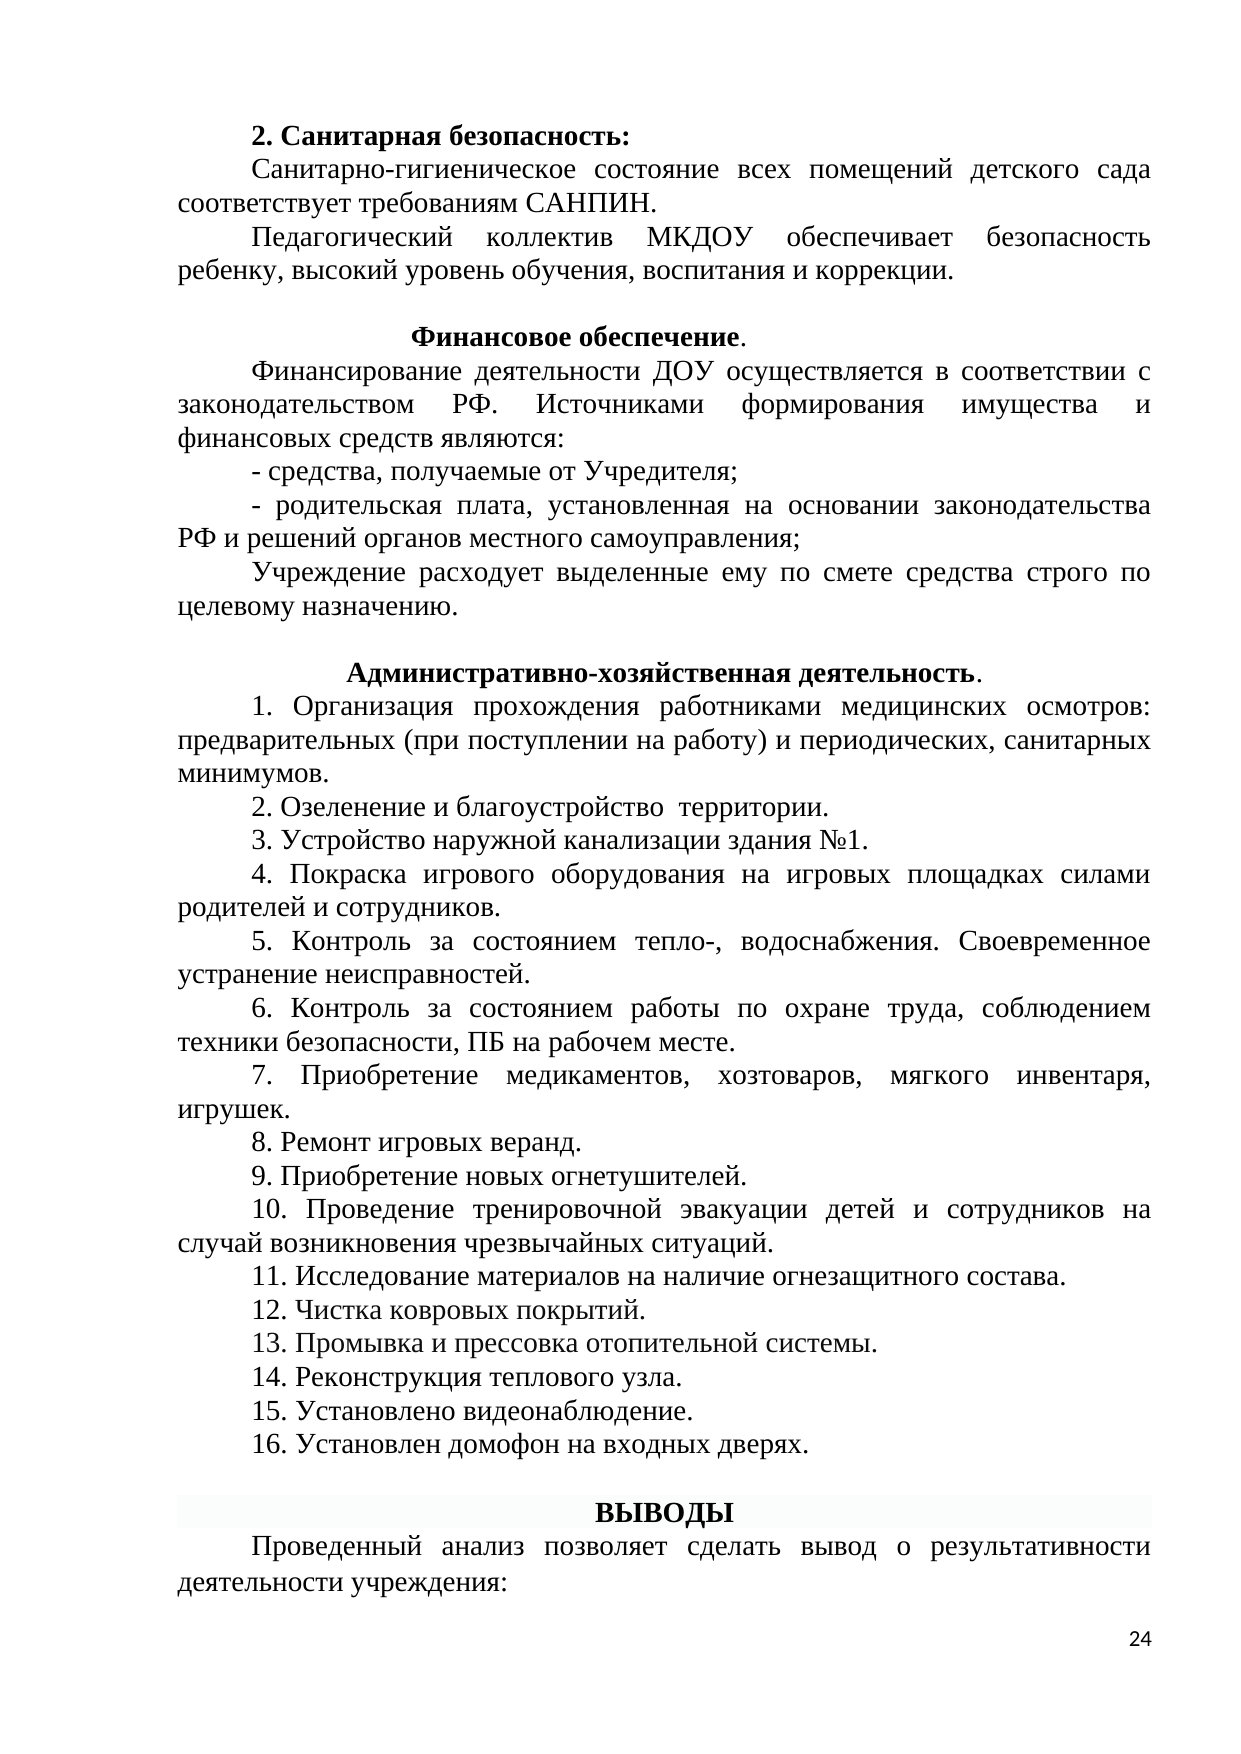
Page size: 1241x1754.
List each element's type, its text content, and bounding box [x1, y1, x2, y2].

text 8. Ремонт игровых веранд. [177, 1124, 1152, 1158]
text Финансовое обеспечение. [177, 319, 1152, 353]
text 16. Установлен домофон на входных дверях. [177, 1426, 1152, 1460]
text Проведенный анализ позволяет сделать вывод о результативности деятельности учреждения: [177, 1528, 1152, 1597]
text - родительская плата, установленная на основании законодательства РФ и решений органов местного самоуправления; [177, 487, 1152, 554]
text 13. Промывка и прессовка отопительной системы. [177, 1326, 1152, 1359]
text 5. Контроль за состоянием тепло-, водоснабжения. Своевременное устранение неисправностей. [177, 923, 1152, 990]
text Учреждение расходует выделенные ему по смете средства строго по целевому назначению. [177, 554, 1152, 621]
text 10. Проведение тренировочной эвакуации детей и сотрудников на случай возникновения чрезвычайных ситуаций. [177, 1191, 1152, 1258]
text Санитарно-гигиеническое состояние всех помещений детского сада соответствует требованиям САНПИН. [177, 152, 1152, 219]
text 9. Приобретение новых огнетушителей. [177, 1158, 1152, 1191]
text 2. Санитарная безопасность: [177, 118, 1152, 152]
text Финансирование деятельности ДОУ осуществляется в соответствии с законодательством РФ. Источниками формирования имущества и финансовых средств являются: [177, 353, 1152, 453]
text 6. Контроль за состоянием работы по охране труда, соблюдением техники безопасности, ПБ на рабочем месте. [177, 990, 1152, 1057]
text ВЫВОДЫ [177, 1495, 1152, 1528]
text 15. Установлено видеонаблюдение. [177, 1393, 1152, 1426]
text Административно-хозяйственная деятельность. [177, 655, 1152, 688]
text - средства, получаемые от Учредителя; [177, 453, 1152, 487]
text 3. Устройство наружной канализации здания №1. [177, 822, 1152, 856]
text 12. Чистка ковровых покрытий. [177, 1292, 1152, 1326]
text 11. Исследование материалов на наличие огнезащитного состава. [177, 1258, 1152, 1292]
text 2. Озеленение и благоустройство территории. [177, 789, 1152, 822]
text 7. Приобретение медикаментов, хозтоваров, мягкого инвентаря, игрушек. [177, 1057, 1152, 1124]
text Педагогический коллектив МКДОУ обеспечивает безопасность ребенку, высокий уровень обучения, воспитания и коррекции. [177, 219, 1152, 286]
text 1. Организация прохождения работниками медицинских осмотров: предварительных (при поступлении на работу) и периодических, санитарных минимумов. [177, 688, 1152, 789]
text 4. Покраска игрового оборудования на игровых площадках силами родителей и сотрудников. [177, 856, 1152, 923]
text 14. Реконструкция теплового узла. [177, 1359, 1152, 1393]
